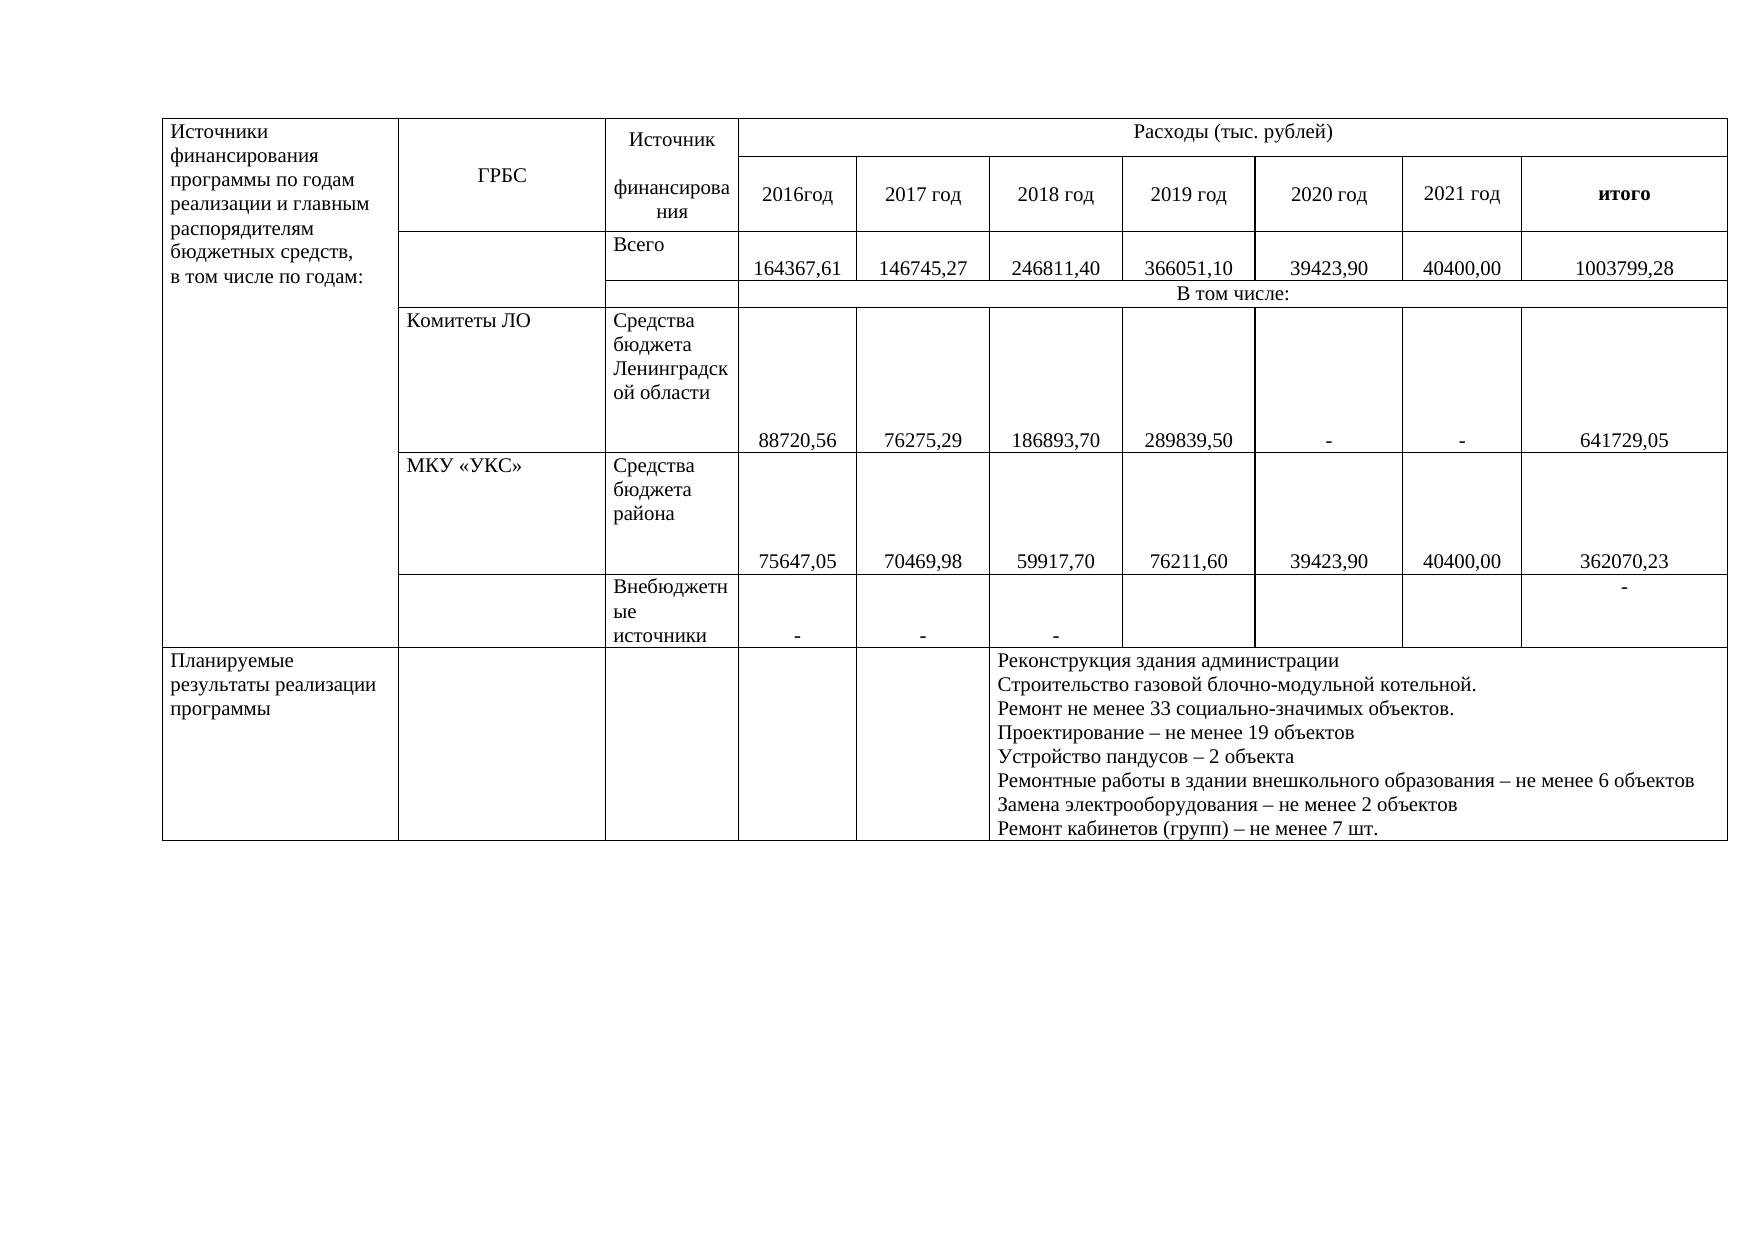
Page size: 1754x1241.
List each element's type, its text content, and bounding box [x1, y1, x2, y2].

table_cell - [1522, 575, 1727, 647]
table_cell 70469,98 [857, 453, 989, 573]
table_cell 76211,60 [1123, 453, 1254, 573]
table_cell Комитеты ЛО [399, 308, 605, 452]
table_header Источники финансирования программы по годам реализации и главным распорядителям бюджетных средств, в том числе по годам: [163, 119, 398, 647]
table_cell [1123, 575, 1254, 647]
table_cell [1403, 575, 1521, 647]
table_cell 59917,70 [990, 453, 1122, 573]
table_cell 39423,90 [1256, 232, 1402, 280]
table_cell - [1403, 308, 1521, 452]
table_cell 2019 год [1123, 157, 1254, 231]
table_cell 39423,90 [1256, 453, 1402, 573]
table_cell [1256, 575, 1402, 647]
table_cell [399, 232, 605, 307]
table_cell 146745,27 [857, 232, 989, 280]
table_cell 2016год [739, 157, 856, 231]
table_cell 75647,05 [739, 453, 856, 573]
table_header ГРБС [399, 119, 605, 231]
table_cell Средства бюджета района [606, 453, 738, 573]
table_cell 88720,56 [739, 308, 856, 452]
table_cell - [739, 575, 856, 647]
table_cell Средства бюджета Ленинградской области [606, 308, 738, 452]
table_cell [857, 648, 989, 840]
table_cell 76275,29 [857, 308, 989, 452]
table_cell 2018 год [990, 157, 1122, 231]
table_cell В том числе: [739, 281, 1727, 307]
table_cell [399, 648, 605, 840]
table_cell 1003799,28 [1522, 232, 1727, 280]
table_cell [399, 575, 605, 647]
table_cell 40400,00 [1403, 453, 1521, 573]
table_cell 366051,10 [1123, 232, 1254, 280]
table_cell 362070,23 [1522, 453, 1727, 573]
table_cell - [857, 575, 989, 647]
table_cell Реконструкция здания администрации Строительство газовой блочно-модульной котельной. Ремонт не менее 33 социально-значимых объектов. Проектирование – не менее 19 объектов Устройство пандусов – 2 объекта Ремонтные работы в здании внешкольного образования – не менее 6 объектов Замена электрооборудования – не менее 2 объектов Ремонт кабинетов (групп) – не менее 7 шт. [990, 648, 1727, 840]
table_cell 40400,00 [1403, 232, 1521, 280]
table_cell 641729,05 [1522, 308, 1727, 452]
table_cell 164367,61 [739, 232, 856, 280]
table_cell 246811,40 [990, 232, 1122, 280]
table_header Источник финансирования [606, 119, 738, 231]
table_cell 289839,50 [1123, 308, 1254, 452]
table_cell [606, 281, 738, 307]
table_cell - [990, 575, 1122, 647]
table_cell [739, 648, 856, 840]
table_cell 2017 год [857, 157, 989, 231]
table_cell 186893,70 [990, 308, 1122, 452]
table_cell 2020 год [1256, 157, 1402, 231]
table_cell [606, 648, 738, 840]
table_cell Внебюджетные источники [606, 575, 738, 647]
table_cell 2021 год [1403, 157, 1521, 231]
table_cell - [1256, 308, 1402, 452]
table_cell итого [1522, 157, 1727, 231]
table_header Расходы (тыс. рублей) [739, 119, 1727, 156]
table_cell Планируемые результаты реализации программы [163, 648, 398, 840]
table_cell Всего [606, 232, 738, 280]
table_cell МКУ «УКС» [399, 453, 605, 573]
